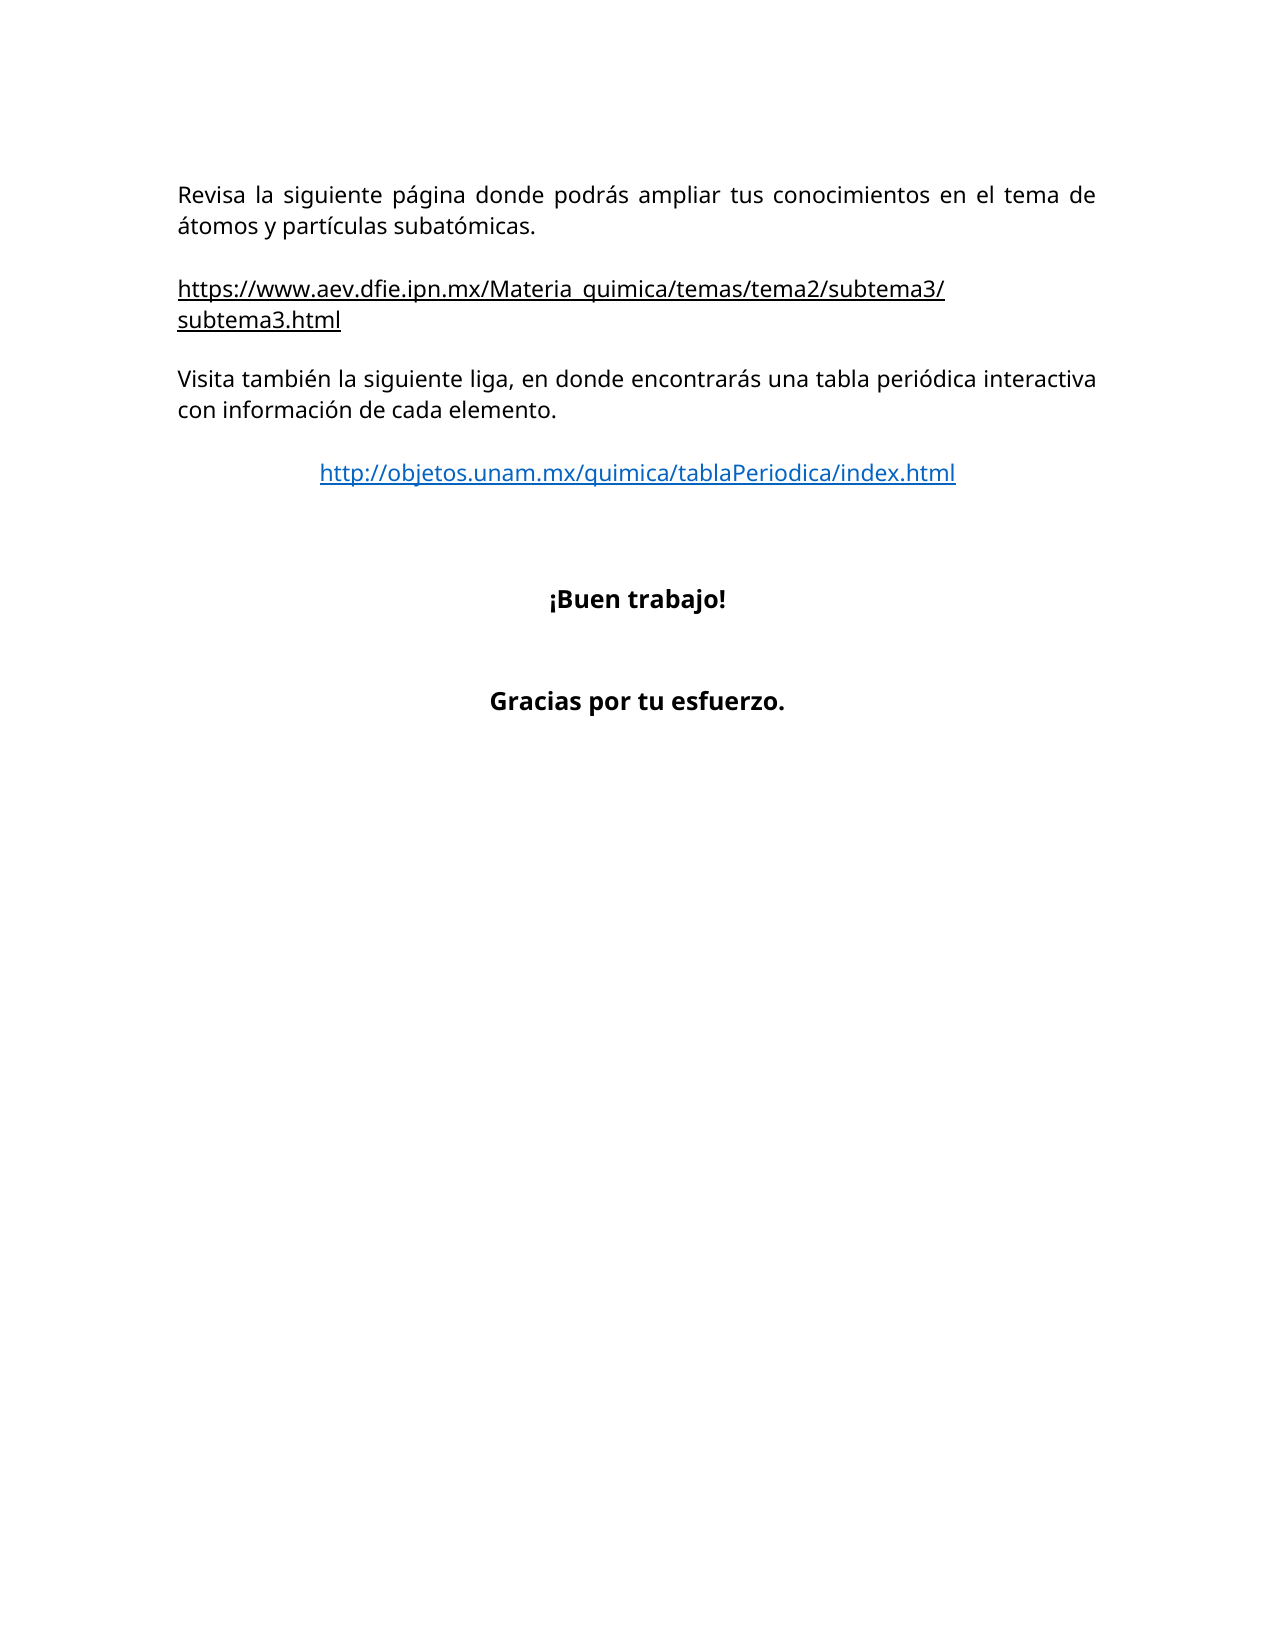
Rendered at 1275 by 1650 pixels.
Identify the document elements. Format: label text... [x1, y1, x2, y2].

text Revisa la siguiente página donde podrás ampliar tus conocimientos en el tema de átomos y partículas subatómicas. [177, 179, 1098, 241]
text https://www.aev.dfie.ipn.mx/Materia_quimica/temas/tema2/subtema3/subtema3.html [177, 273, 1098, 335]
text Gracias por tu esfuerzo. [177, 684, 1098, 718]
text Visita también la siguiente liga, en donde encontrarás una tabla periódica interactiva con información de cada elemento. [177, 363, 1098, 426]
text http://objetos.unam.mx/quimica/tablaPeriodica/index.html [177, 457, 1098, 488]
text ¡Buen trabajo! [177, 582, 1098, 616]
